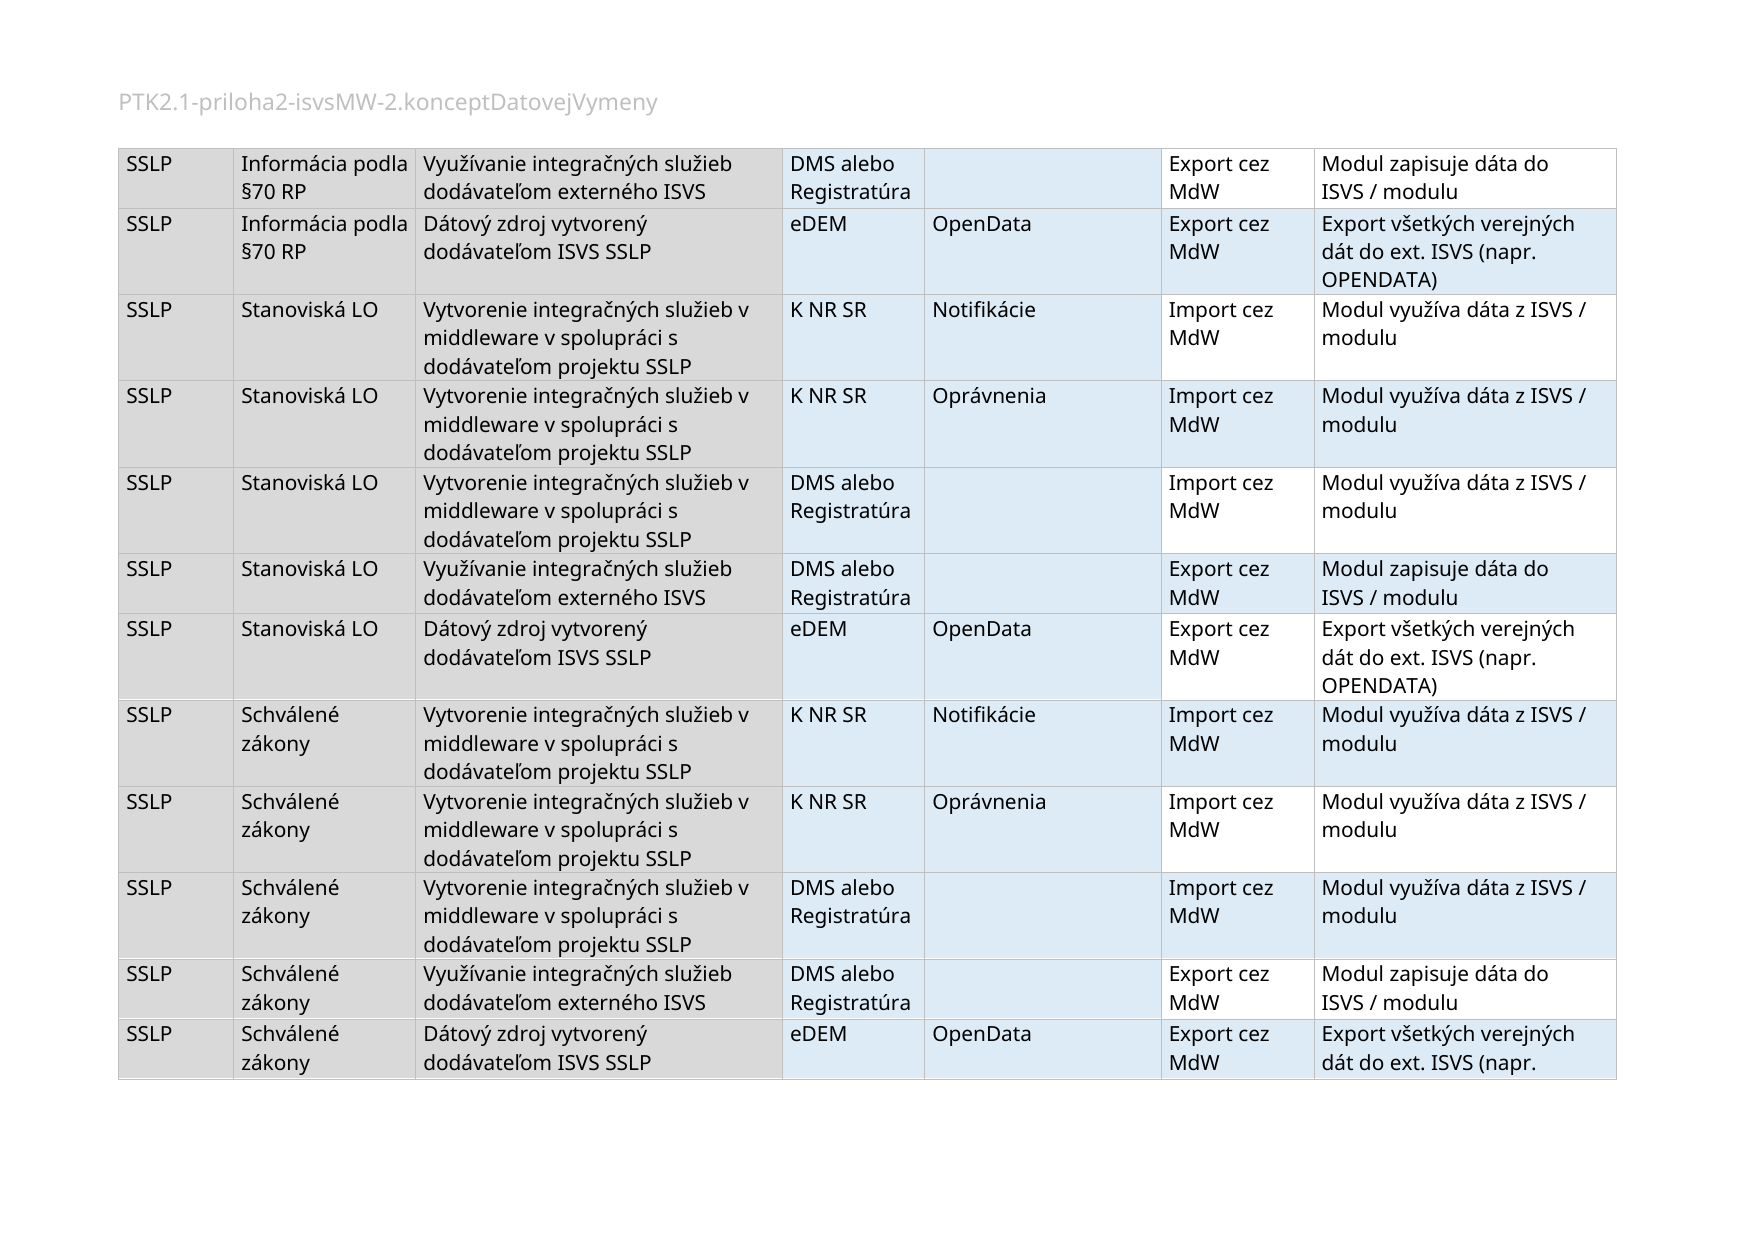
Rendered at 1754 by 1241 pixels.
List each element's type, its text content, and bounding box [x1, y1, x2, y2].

table_cell Schválené zákony [234, 787, 415, 872]
table_cell Import cez MdW [1162, 787, 1314, 872]
table_cell SSLP [119, 873, 233, 958]
table_cell Modul zapisuje dáta do ISVS / modulu [1315, 554, 1616, 613]
table_cell SSLP [119, 614, 233, 699]
table_cell Import cez MdW [1162, 381, 1314, 467]
table_cell Export cez MdW [1162, 554, 1314, 613]
table_cell Modul využíva dáta z ISVS / modulu [1315, 701, 1616, 786]
table_cell Export cez MdW [1162, 1020, 1314, 1078]
table_cell Modul využíva dáta z ISVS / modulu [1315, 468, 1616, 553]
table_cell Modul zapisuje dáta do ISVS / modulu [1315, 149, 1616, 208]
table_cell K NR SR [783, 701, 924, 786]
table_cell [416, 1020, 782, 1078]
table_cell SSLP [119, 787, 233, 872]
table_cell OpenData [925, 209, 1161, 294]
table_cell Dátový zdroj vytvorený dodávateľom ISVS SSLP [416, 209, 782, 294]
table_cell SSLP [119, 960, 233, 1018]
table_cell SSLP [119, 295, 233, 380]
table_cell [925, 554, 1161, 613]
table_cell Import cez MdW [1162, 295, 1314, 380]
table_cell DMS alebo Registratúra [783, 554, 924, 613]
table_cell Modul zapisuje dáta do ISVS / modulu [1315, 960, 1616, 1018]
table_cell Notifikácie [925, 701, 1161, 786]
table_cell Notifikácie [925, 295, 1161, 380]
table_cell Stanoviská LO [234, 554, 415, 613]
table_cell Schválené zákony [234, 960, 415, 1018]
table_cell [925, 468, 1161, 553]
table_cell OpenData [925, 614, 1161, 699]
table_cell DMS alebo Registratúra [783, 873, 924, 958]
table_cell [783, 149, 924, 208]
table_cell eDEM [783, 209, 924, 294]
table_cell SSLP [119, 701, 233, 786]
table_cell Vytvorenie integračných služieb v middleware v spolupráci s dodávateľom projektu SSLP [416, 468, 782, 553]
table_cell [925, 149, 1161, 208]
table_cell Schválené zákony [234, 701, 415, 786]
table_cell SSLP [119, 149, 233, 208]
table_cell Vytvorenie integračných služieb v middleware v spolupráci s dodávateľom projektu SSLP [416, 381, 782, 467]
table_cell SSLP [119, 209, 233, 294]
table_cell Export všetkých verejných dát do ext. ISVS (napr. OPENDATA) [1315, 209, 1616, 294]
table_cell Oprávnenia [925, 381, 1161, 467]
table_cell Využívanie integračných služieb dodávateľom externého ISVS [416, 554, 782, 613]
table_cell Stanoviská LO [234, 468, 415, 553]
table_cell Schválené zákony [234, 873, 415, 958]
table_cell OpenData [925, 1020, 1161, 1078]
table_cell Import cez MdW [1162, 701, 1314, 786]
table_cell Modul využíva dáta z ISVS / modulu [1315, 787, 1616, 872]
table_cell Informácia podla §70 RP [234, 209, 415, 294]
table_cell Oprávnenia [925, 787, 1161, 872]
table_cell Stanoviská LO [234, 295, 415, 380]
table_cell Export cez MdW [1162, 209, 1314, 294]
table_cell Stanoviská LO [234, 614, 415, 699]
table_cell SSLP [119, 381, 233, 467]
table_cell Modul využíva dáta z ISVS / modulu [1315, 295, 1616, 380]
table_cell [1315, 1020, 1616, 1078]
table_cell SSLP [119, 554, 233, 613]
table_cell Import cez MdW [1162, 468, 1314, 553]
table_cell K NR SR [783, 295, 924, 380]
table_cell Export cez MdW [1162, 960, 1314, 1018]
table_cell Vytvorenie integračných služieb v middleware v spolupráci s dodávateľom projektu SSLP [416, 295, 782, 380]
table_cell Schválené zákony [234, 1020, 415, 1078]
table_cell SSLP [119, 1020, 233, 1078]
table_cell Vytvorenie integračných služieb v middleware v spolupráci s dodávateľom projektu SSLP [416, 873, 782, 958]
table_cell Stanoviská LO [234, 381, 415, 467]
table_cell Export všetkých verejných dát do ext. ISVS (napr. OPENDATA) [1315, 614, 1616, 699]
table_cell Export cez MdW [1162, 614, 1314, 699]
table_cell SSLP [119, 468, 233, 553]
table_cell Import cez MdW [1162, 873, 1314, 958]
table_cell K NR SR [783, 787, 924, 872]
table_cell [925, 873, 1161, 958]
table_cell K NR SR [783, 381, 924, 467]
table_cell Modul využíva dáta z ISVS / modulu [1315, 381, 1616, 467]
table_cell Export cez MdW [1162, 149, 1314, 208]
table_cell DMS alebo Registratúra [783, 468, 924, 553]
table_cell Modul využíva dáta z ISVS / modulu [1315, 873, 1616, 958]
table_cell Využívanie integračných služieb dodávateľom externého ISVS [416, 149, 782, 208]
table_cell eDEM [783, 614, 924, 699]
table_cell Využívanie integračných služieb dodávateľom externého ISVS [416, 960, 782, 1018]
table_cell [925, 960, 1161, 1018]
table_cell eDEM [783, 1020, 924, 1078]
table_cell Vytvorenie integračných služieb v middleware v spolupráci s dodávateľom projektu SSLP [416, 787, 782, 872]
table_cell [234, 149, 415, 208]
table_cell Dátový zdroj vytvorený dodávateľom ISVS SSLP [416, 614, 782, 699]
table_cell DMS alebo Registratúra [783, 960, 924, 1018]
table_cell Vytvorenie integračných služieb v middleware v spolupráci s dodávateľom projektu SSLP [416, 701, 782, 786]
